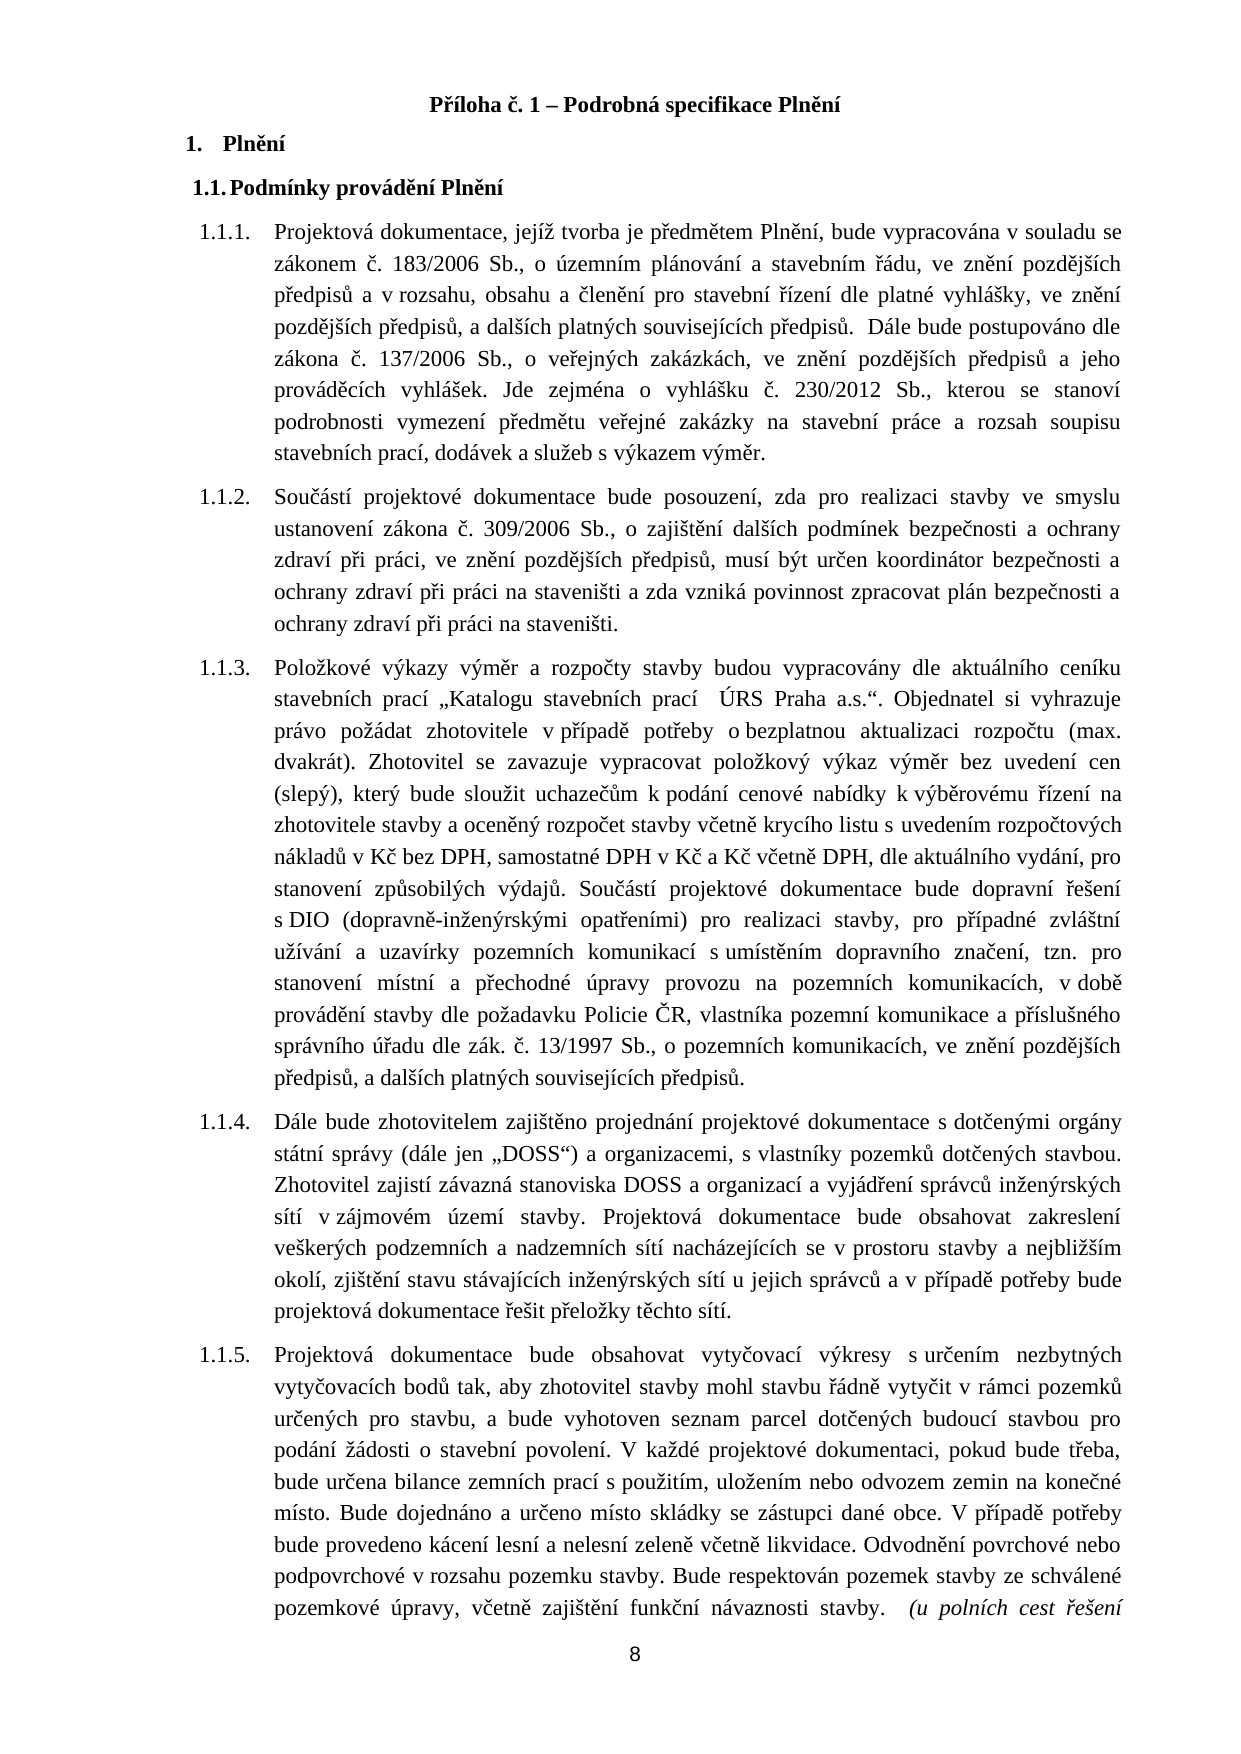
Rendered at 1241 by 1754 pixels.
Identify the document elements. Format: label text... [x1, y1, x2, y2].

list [199, 1342, 1122, 1620]
list Projektová dokumentace, jejíž tvorba je předmětem Plnění, bude vypracována v souladu se zákonem č. 183/2006 Sb., o územním plánování a stavebním řádu, ve znění pozdějších předpisů a v rozsahu, obsahu a členění pro stavební řízení dle platné vyhlášky, ve znění pozdějších předpisů, a dalších platných souvisejících předpisů. Dále bude postupováno dle zákona č. 137/2006 Sb., o veřejných zakázkách, ve znění pozdějších předpisů a jeho prováděcích vyhlášek. Jde zejména o vyhlášku č. 230/2012 Sb., kterou se stanoví podrobnosti vymezení předmětu veřejné zakázky na stavební práce a rozsah soupisu stavebních prací, dodávek a služeb s výkazem výměr. [199, 218, 1122, 466]
list Položkové výkazy výměr a rozpočty stavby budou vypracovány dle aktuálního ceníku stavebních prací „Katalogu stavebních prací ÚRS Praha a.s.“. Objednatel si vyhrazuje právo požádat zhotovitele v případě potřeby o bezplatnou aktualizaci rozpočtu (max. dvakrát). Zhotovitel se zavazuje vypracovat položkový výkaz výměr bez uvedení cen (slepý), který bude sloužit uchazečům k podání cenové nabídky k výběrovému řízení na zhotovitele stavby a oceněný rozpočet stavby včetně krycího listu s uvedením rozpočtových nákladů v Kč bez DPH, samostatné DPH v Kč a Kč včetně DPH, dle aktuálního vydání, pro stanovení způsobilých výdajů. Součástí projektové dokumentace bude dopravní řešení s DIO (dopravně-inženýrskými opatřeními) pro realizaci stavby, pro případné zvláštní užívání a uzavírky pozemních komunikací s umístěním dopravního značení, tzn. pro stanovení místní a přechodné úpravy provozu na pozemních komunikacích, v době provádění stavby dle požadavku Policie ČR, vlastníka pozemní komunikace a příslušného správního úřadu dle zák. č. 13/1997 Sb., o pozemních komunikacích, ve znění pozdějších předpisů, a dalších platných souvisejících předpisů. [199, 654, 1122, 1090]
list Podmínky provádění Plnění [192, 174, 1122, 201]
list Součástí projektové dokumentace bude posouzení, zda pro realizaci stavby ve smyslu ustanovení zákona č. 309/2006 Sb., o zajištění dalších podmínek bezpečnosti a ochrany zdraví při práci, ve znění pozdějších předpisů, musí být určen koordinátor bezpečnosti a ochrany zdraví při práci na staveništi a zda vzniká povinnost zpracovat plán bezpečnosti a ochrany zdraví při práci na staveništi. [199, 483, 1122, 636]
list Plnění [185, 130, 1122, 157]
subtitle Příloha č. 1 – Podrobná specifikace Plnění [148, 89, 1122, 118]
list Dále bude zhotovitelem zajištěno projednání projektové dokumentace s dotčenými orgány státní správy (dále jen „DOSS“) a organizacemi, s vlastníky pozemků dotčených stavbou. Zhotovitel zajistí závazná stanoviska DOSS a organizací a vyjádření správců inženýrských sítí v zájmovém území stavby. Projektová dokumentace bude obsahovat zakreslení veškerých podzemních a nadzemních sítí nacházejících se v prostoru stavby a nejbližším okolí, zjištění stavu stávajících inženýrských sítí u jejich správců a v případě potřeby bude projektová dokumentace řešit přeložky těchto sítí. [199, 1108, 1122, 1324]
